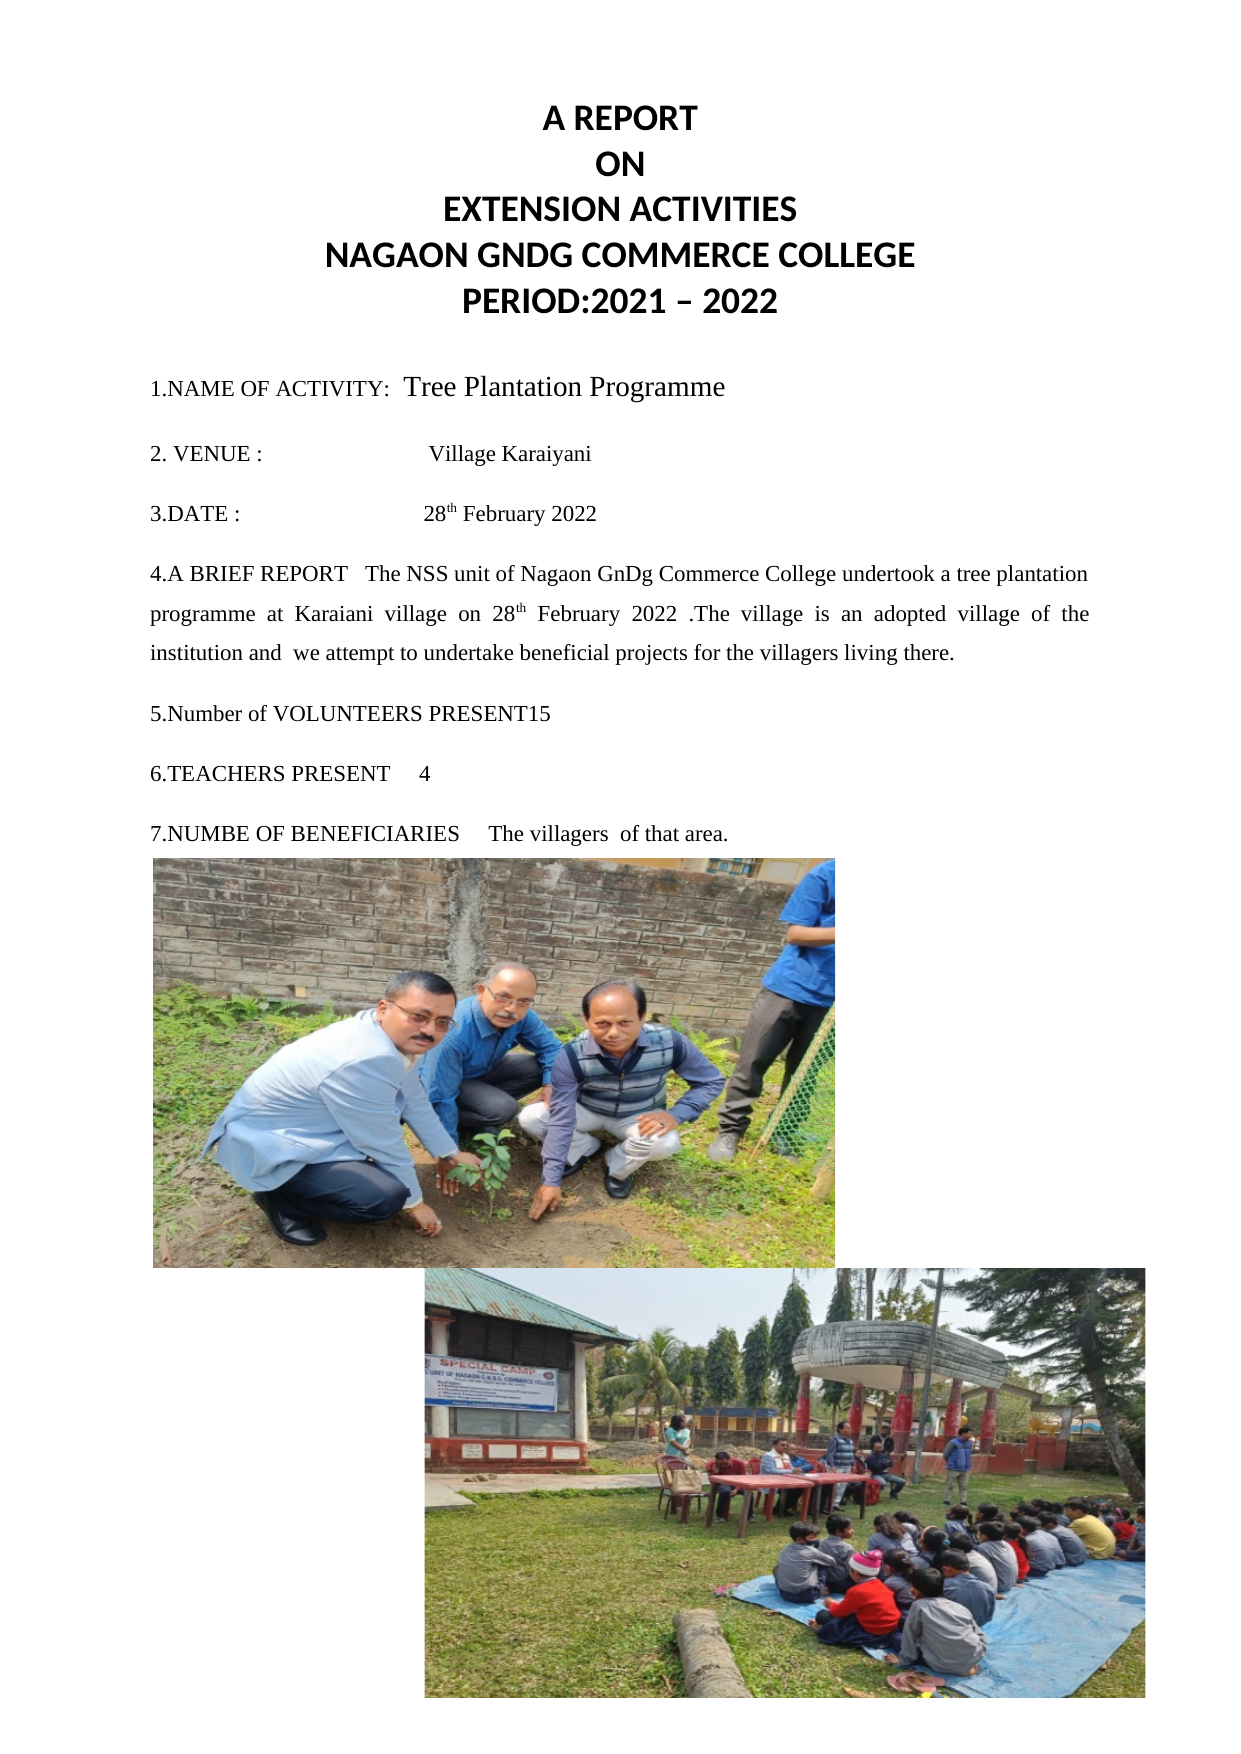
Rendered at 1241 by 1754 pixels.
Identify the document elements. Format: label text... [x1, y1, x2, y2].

text 3.DATE : 28th February 2022 [150, 500, 1090, 527]
picture [153, 858, 1146, 1698]
text 6.TEACHERS PRESENT 4 [150, 760, 1090, 786]
text A REPORT [150, 94, 1090, 139]
text 2. VENUE : Village Karaiyani [150, 440, 1090, 466]
text PERIOD:2021 – 2022 [150, 277, 1090, 323]
text 1.NAME OF ACTIVITY: Tree Plantation Programme [150, 369, 1090, 402]
text 5.Number of VOLUNTEERS PRESENT15 [150, 700, 1090, 726]
text 4.A BRIEF REPORT The NSS unit of Nagaon GnDg Commerce College undertook a tree plantation programme at Karaiani village on 28th February 2022 .The village is an adopted village of the institution and we attempt to undertake beneficial projects for the villagers living there. [150, 561, 1090, 666]
text ON [150, 139, 1090, 185]
text 7.NUMBE OF BENEFICIARIES The villagers of that area. [150, 820, 1090, 847]
text EXTENSION ACTIVITIES [150, 185, 1090, 231]
text NAGAON GNDG COMMERCE COLLEGE [150, 231, 1090, 277]
